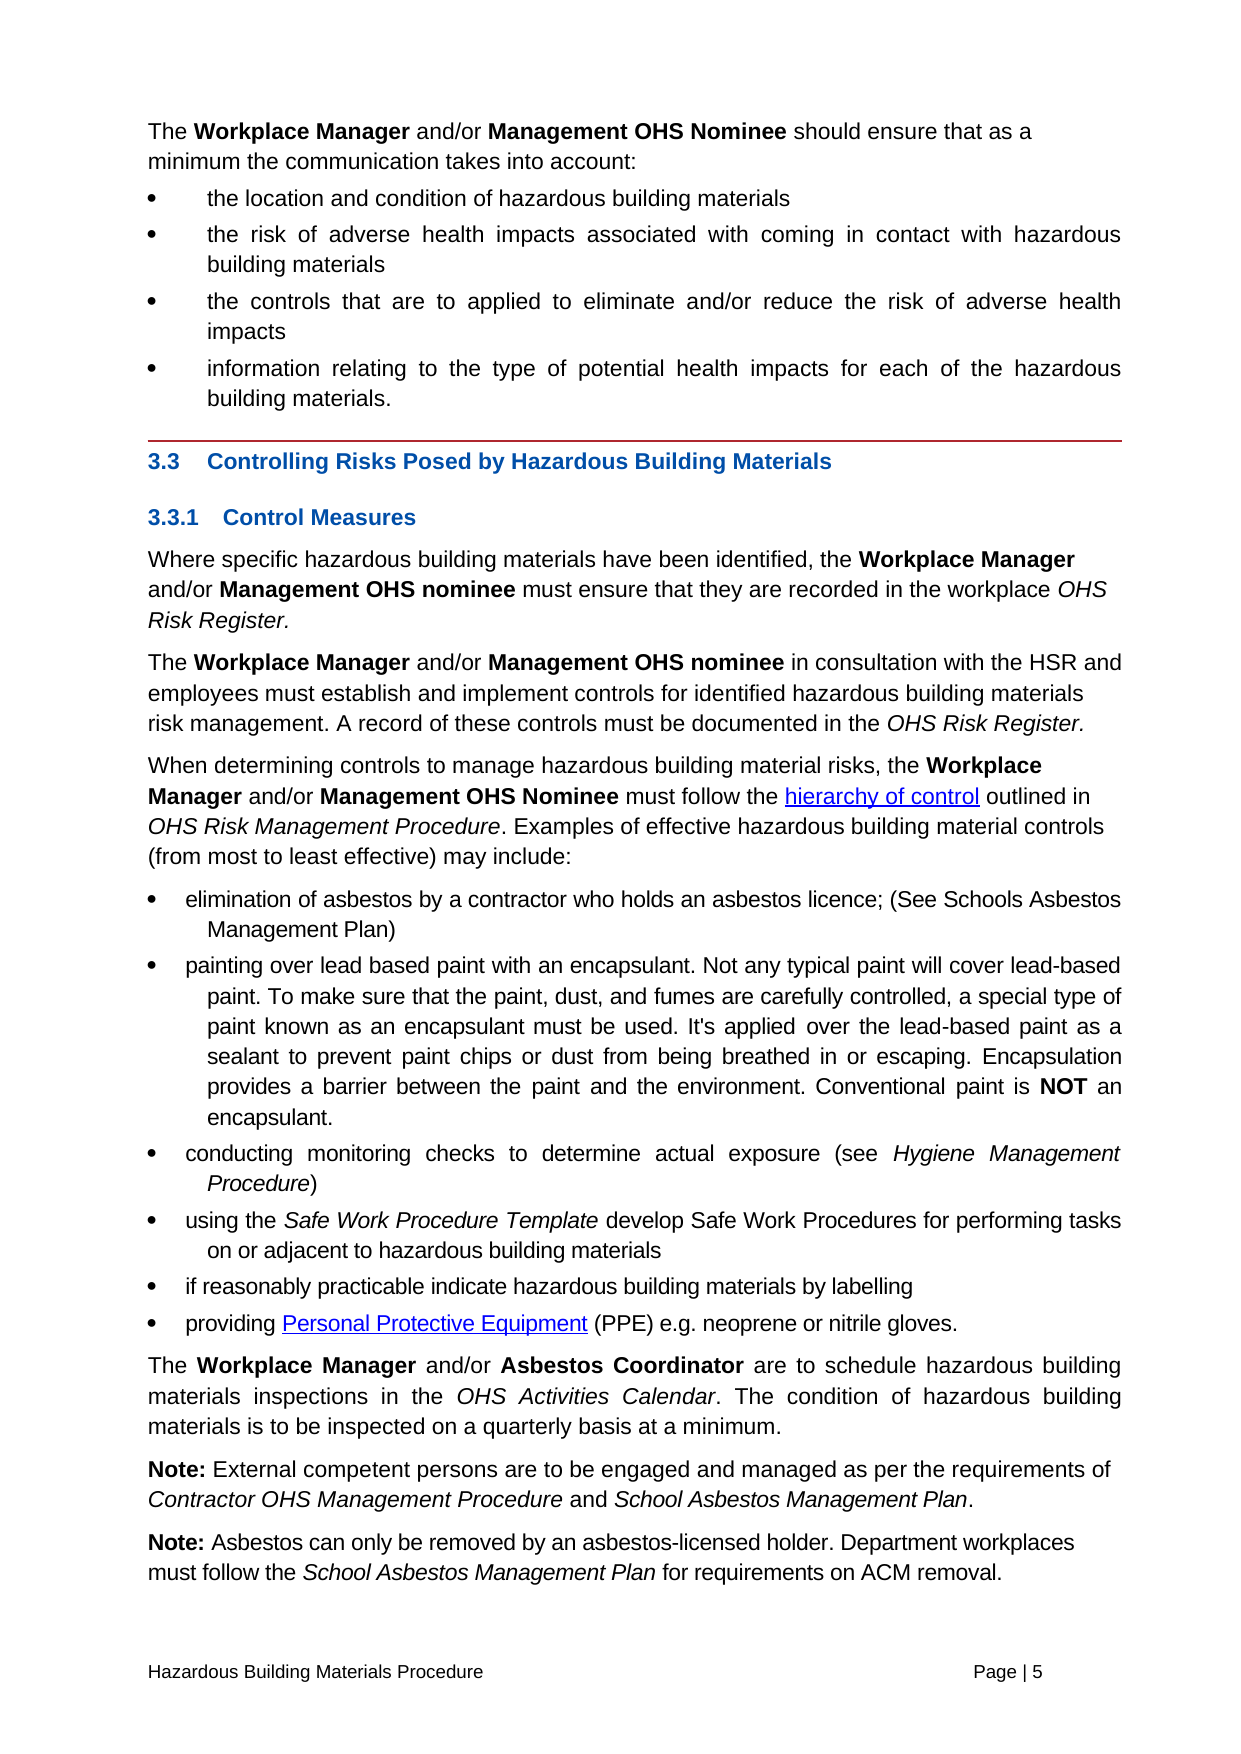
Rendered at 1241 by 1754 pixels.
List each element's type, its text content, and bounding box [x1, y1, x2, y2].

list painting over lead based paint with an encapsulant. Not any typical paint will cover lead-based paint. To make sure that the paint, dust, and fumes are carefully controlled, a special type of paint known as an encapsulant must be used. It's applied over the lead-based paint as a sealant to prevent paint chips or dust from being breathed in or escaping. Encapsulation provides a barrier between the paint and the environment. Conventional paint is NOT an encapsulant. [148, 952, 1122, 1130]
list elimination of asbestos by a contractor who holds an asbestos licence; (See Schools Asbestos Management Plan) [148, 886, 1122, 942]
text The Workplace Manager and/or Management OHS Nominee should ensure that as a minimum the communication takes into account: [148, 118, 1122, 175]
list the risk of adverse health impacts associated with coming in contact with hazardous building materials [148, 221, 1122, 278]
text Note: External competent persons are to be engaged and managed as per the requirements of Contractor OHS Management Procedure and School Asbestos Management Plan. [148, 1456, 1122, 1512]
text The Workplace Manager and/or Management OHS nominee in consultation with the HSR and employees must establish and implement controls for identified hazardous building materials risk management. A record of these controls must be documented in the OHS Risk Register. [148, 649, 1122, 736]
list the controls that are to applied to eliminate and/or reduce the risk of adverse health impacts [148, 288, 1122, 344]
list using the Safe Work Procedure Template develop Safe Work Procedures for performing tasks on or adjacent to hazardous building materials [148, 1207, 1122, 1263]
text Where specific hazardous building materials have been identified, the Workplace Manager and/or Management OHS nominee must ensure that they are recorded in the workplace OHS Risk Register. [148, 546, 1122, 633]
text When determining controls to manage hazardous building material risks, the Workplace Manager and/or Management OHS Nominee must follow the hierarchy of control outlined in OHS Risk Management Procedure. Examples of effective hazardous building material controls (from most to least effective) may include: [148, 752, 1122, 869]
subtitle 3.3.1 Control Measures [148, 495, 1122, 530]
list the location and condition of hazardous building materials [148, 185, 1122, 211]
text Note: Asbestos can only be removed by an asbestos-licensed holder. Department workplaces must follow the School Asbestos Management Plan for requirements on ACM removal. [148, 1528, 1122, 1585]
list information relating to the type of potential health impacts for each of the hazardous building materials. [148, 354, 1122, 411]
text The Workplace Manager and/or Asbestos Coordinator are to schedule hazardous building materials inspections in the OHS Activities Calendar. The condition of hazardous building materials is to be inspected on a quarterly basis at a minimum. [148, 1352, 1122, 1439]
list conducting monitoring checks to determine actual exposure (see Hygiene Management Procedure) [148, 1140, 1122, 1197]
list if reasonably practicable indicate hazardous building materials by labelling [148, 1273, 1122, 1300]
subtitle 3.3 Controlling Risks Posed by Hazardous Building Materials [148, 442, 1122, 475]
list providing Personal Protective Equipment (PPE) e.g. neoprene or nitrile gloves. [148, 1310, 1122, 1336]
